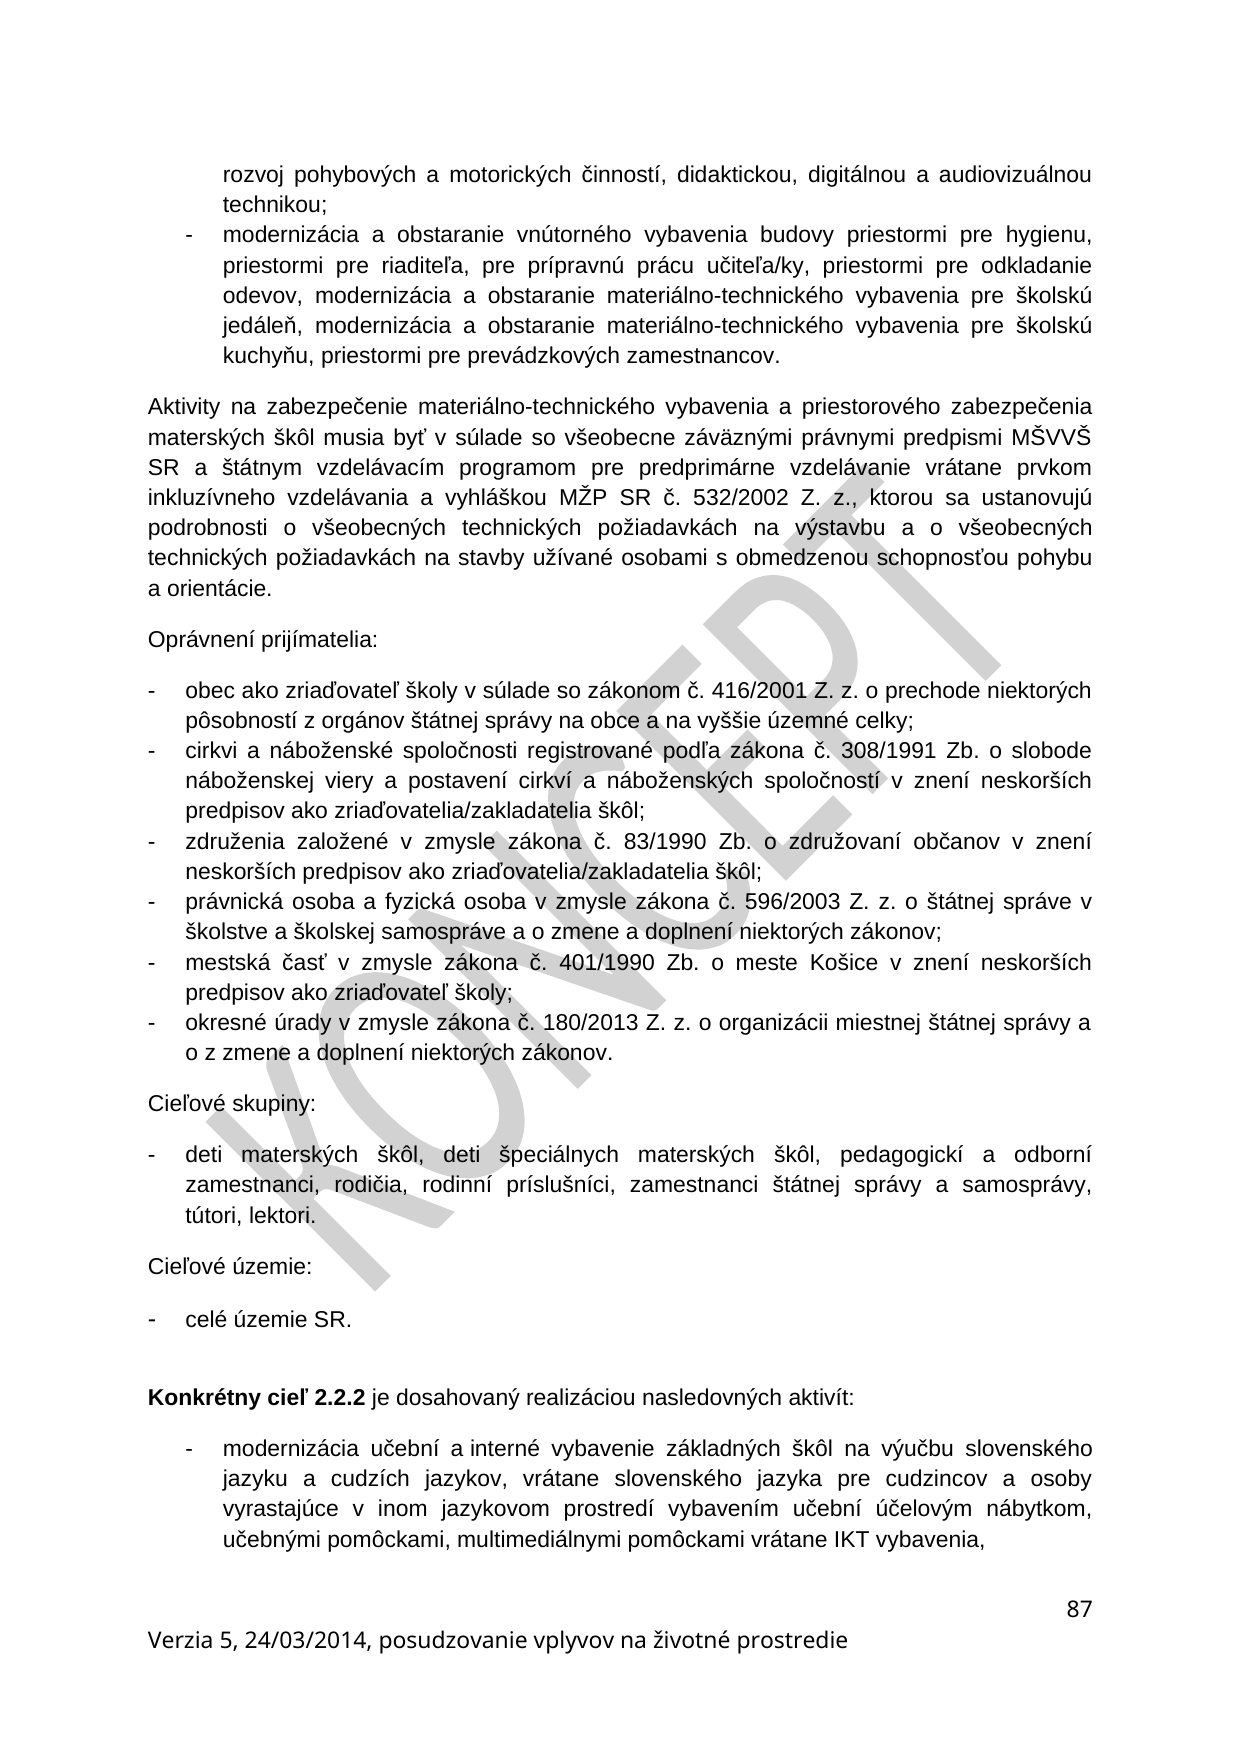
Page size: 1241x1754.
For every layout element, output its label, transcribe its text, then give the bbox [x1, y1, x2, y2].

list modernizácia a obstaranie vnútorného vybavenia budovy priestormi pre hygienu, priestormi pre riaditeľa, pre prípravnú prácu učiteľa/ky, priestormi pre odkladanie odevov, modernizácia a obstaranie materiálno-technického vybavenia pre školskú jedáleň, modernizácia a obstaranie materiálno-technického vybavenia pre školskú kuchyňu, priestormi pre prevádzkových zamestnancov. [185, 221, 1093, 368]
text Cieľové územie: [148, 1253, 1093, 1279]
list celé územie SR. [148, 1304, 1093, 1332]
text Oprávnení prijímatelia: [148, 626, 1093, 652]
text Aktivity na zabezpečenie materiálno-technického vybavenia a priestorového zabezpečenia materských škôl musia byť v súlade so všeobecne záväznými právnymi predpismi MŠVVŠ SR a štátnym vzdelávacím programom pre predprimárne vzdelávanie vrátane prvkom inkluzívneho vzdelávania a vyhláškou MŽP SR č. 532/2002 Z. z., ktorou sa ustanovujú podrobnosti o všeobecných technických požiadavkách na výstavbu a o všeobecných technických požiadavkách na stavby užívané osobami s obmedzenou schopnosťou pohybu a orientácie. [148, 393, 1093, 601]
list cirkvi a náboženské spoločnosti registrované podľa zákona č. 308/1991 Zb. o slobode náboženskej viery a postavení cirkví a náboženských spoločností v znení neskorších predpisov ako zriaďovatelia/zakladatelia škôl; [148, 737, 1093, 824]
text Cieľové skupiny: [148, 1090, 1093, 1116]
list združenia založené v zmysle zákona č. 83/1990 Zb. o združovaní občanov v znení neskorších predpisov ako zriaďovatelia/zakladatelia škôl; [148, 828, 1093, 884]
list deti materských škôl, deti špeciálnych materských škôl, pedagogickí a odborní zamestnanci, rodičia, rodinní príslušníci, zamestnanci štátnej správy a samosprávy, tútori, lektori. [148, 1141, 1093, 1228]
list obec ako zriaďovateľ školy v súlade so zákonom č. 416/2001 Z. z. o prechode niektorých pôsobností z orgánov štátnej správy na obce a na vyššie územné celky; [148, 677, 1093, 733]
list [185, 161, 1093, 217]
list právnická osoba a fyzická osoba v zmysle zákona č. 596/2003 Z. z. o štátnej správe v školstve a školskej samospráve a o zmene a doplnení niektorých zákonov; [148, 888, 1093, 944]
text Konkrétny cieľ 2.2.2 je dosahovaný realizáciou nasledovných aktivít: [148, 1384, 1093, 1410]
list modernizácia učební a interné vybavenie základných škôl na výučbu slovenského jazyku a cudzích jazykov, vrátane slovenského jazyka pre cudzincov a osoby vyrastajúce v inom jazykovom prostredí vybavením učební účelovým nábytkom, učebnými pomôckami, multimediálnymi pomôckami vrátane IKT vybavenia, [185, 1435, 1093, 1552]
list mestská časť v zmysle zákona č. 401/1990 Zb. o meste Košice v znení neskorších predpisov ako zriaďovateľ školy; [148, 948, 1093, 1005]
list okresné úrady v zmysle zákona č. 180/2013 Z. z. o organizácii miestnej štátnej správy a o z zmene a doplnení niektorých zákonov. [148, 1009, 1093, 1065]
